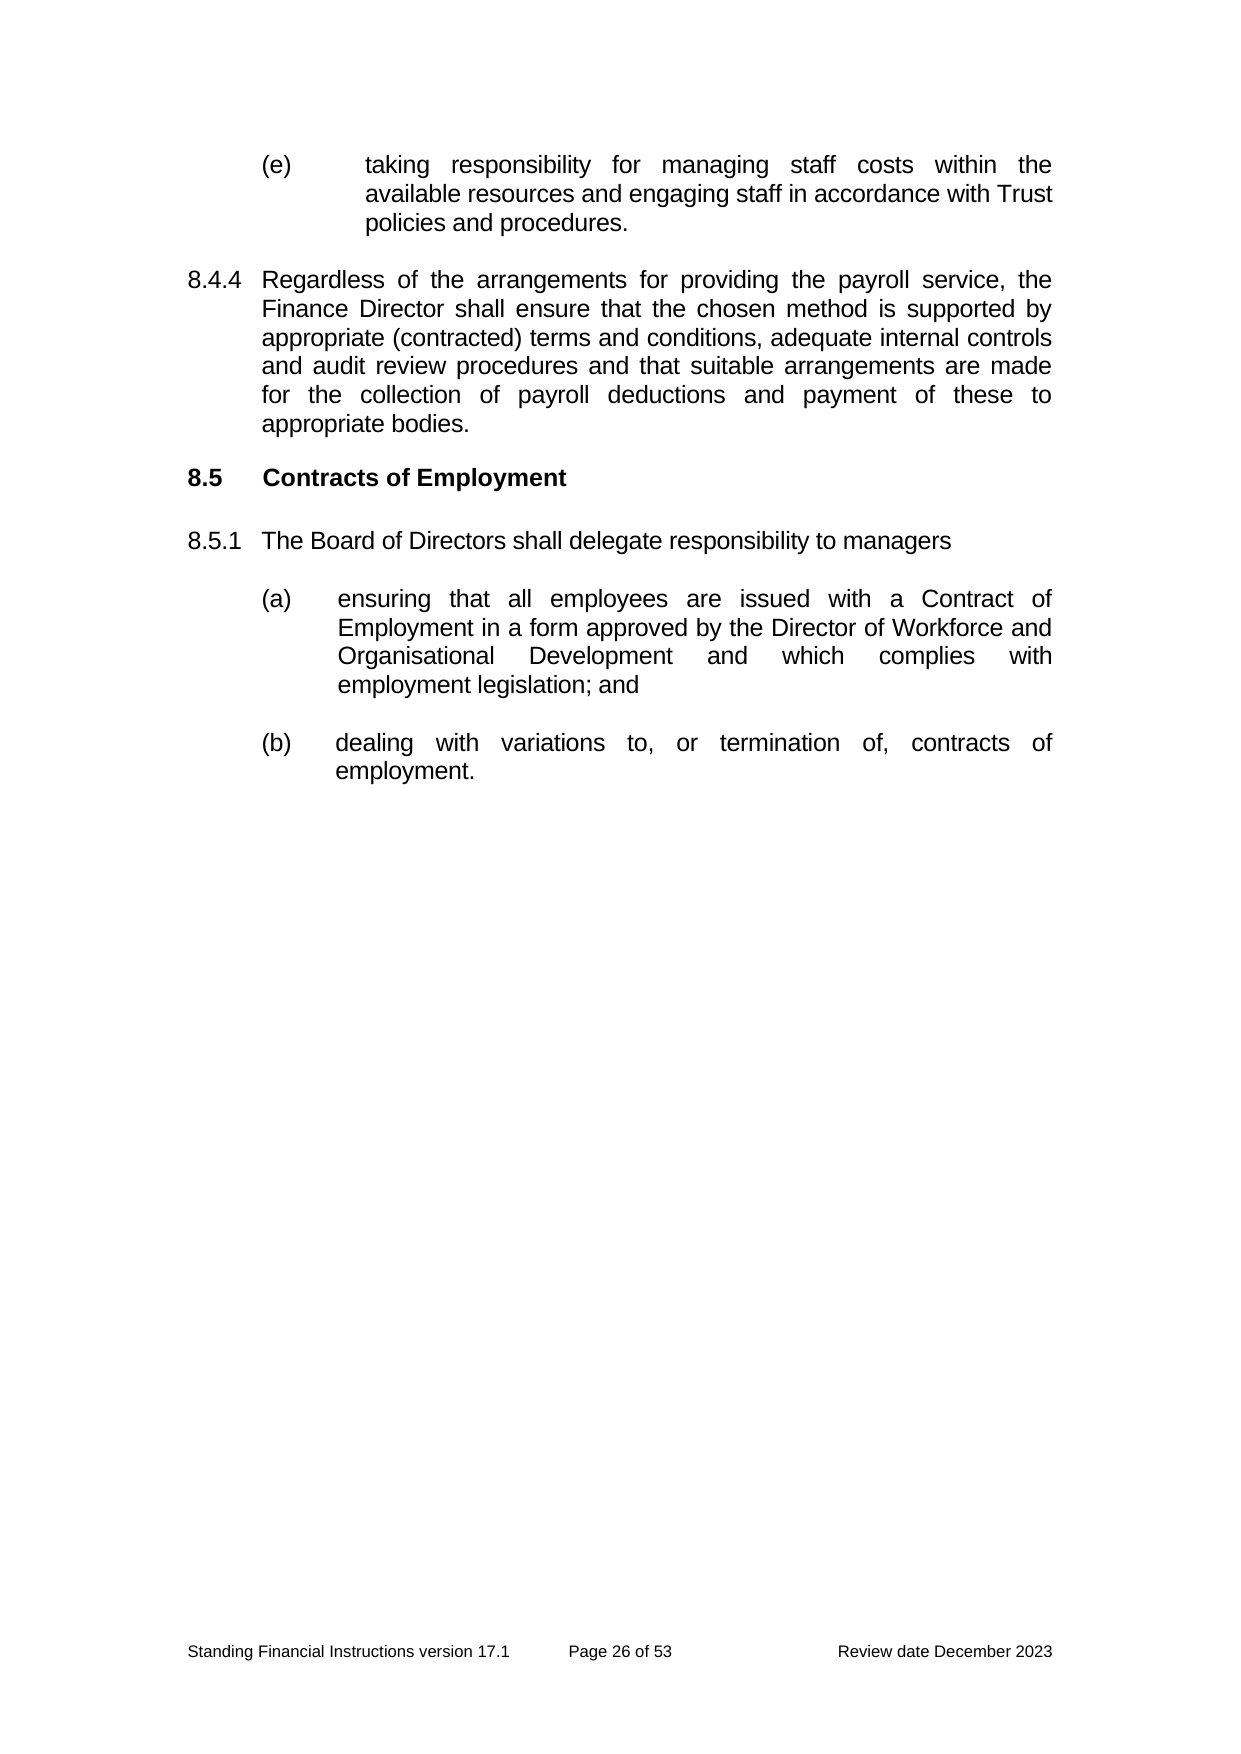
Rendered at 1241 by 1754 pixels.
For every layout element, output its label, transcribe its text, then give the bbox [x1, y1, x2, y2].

text (a) ensuring that all employees are issued with a Contract of Employment in a form approved by the Director of Workforce and Organisational Development and which complies with employment legislation; and [261, 584, 1053, 699]
text (b) dealing with variations to, or termination of, contracts of employment. [187, 727, 1053, 785]
text 8.5.1 The Board of Directors shall delegate responsibility to managers [187, 526, 1053, 555]
subtitle 8.5 Contracts of Employment [187, 462, 1053, 491]
text (e) taking responsibility for managing staff costs within the available resources and engaging staff in accordance with Trust policies and procedures. [261, 150, 1053, 236]
text 8.4.4 Regardless of the arrangements for providing the payroll service, the Finance Director shall ensure that the chosen method is supported by appropriate (contracted) terms and conditions, adequate internal controls and audit review procedures and that suitable arrangements are made for the collection of payroll deductions and payment of these to appropriate bodies. [187, 265, 1053, 437]
